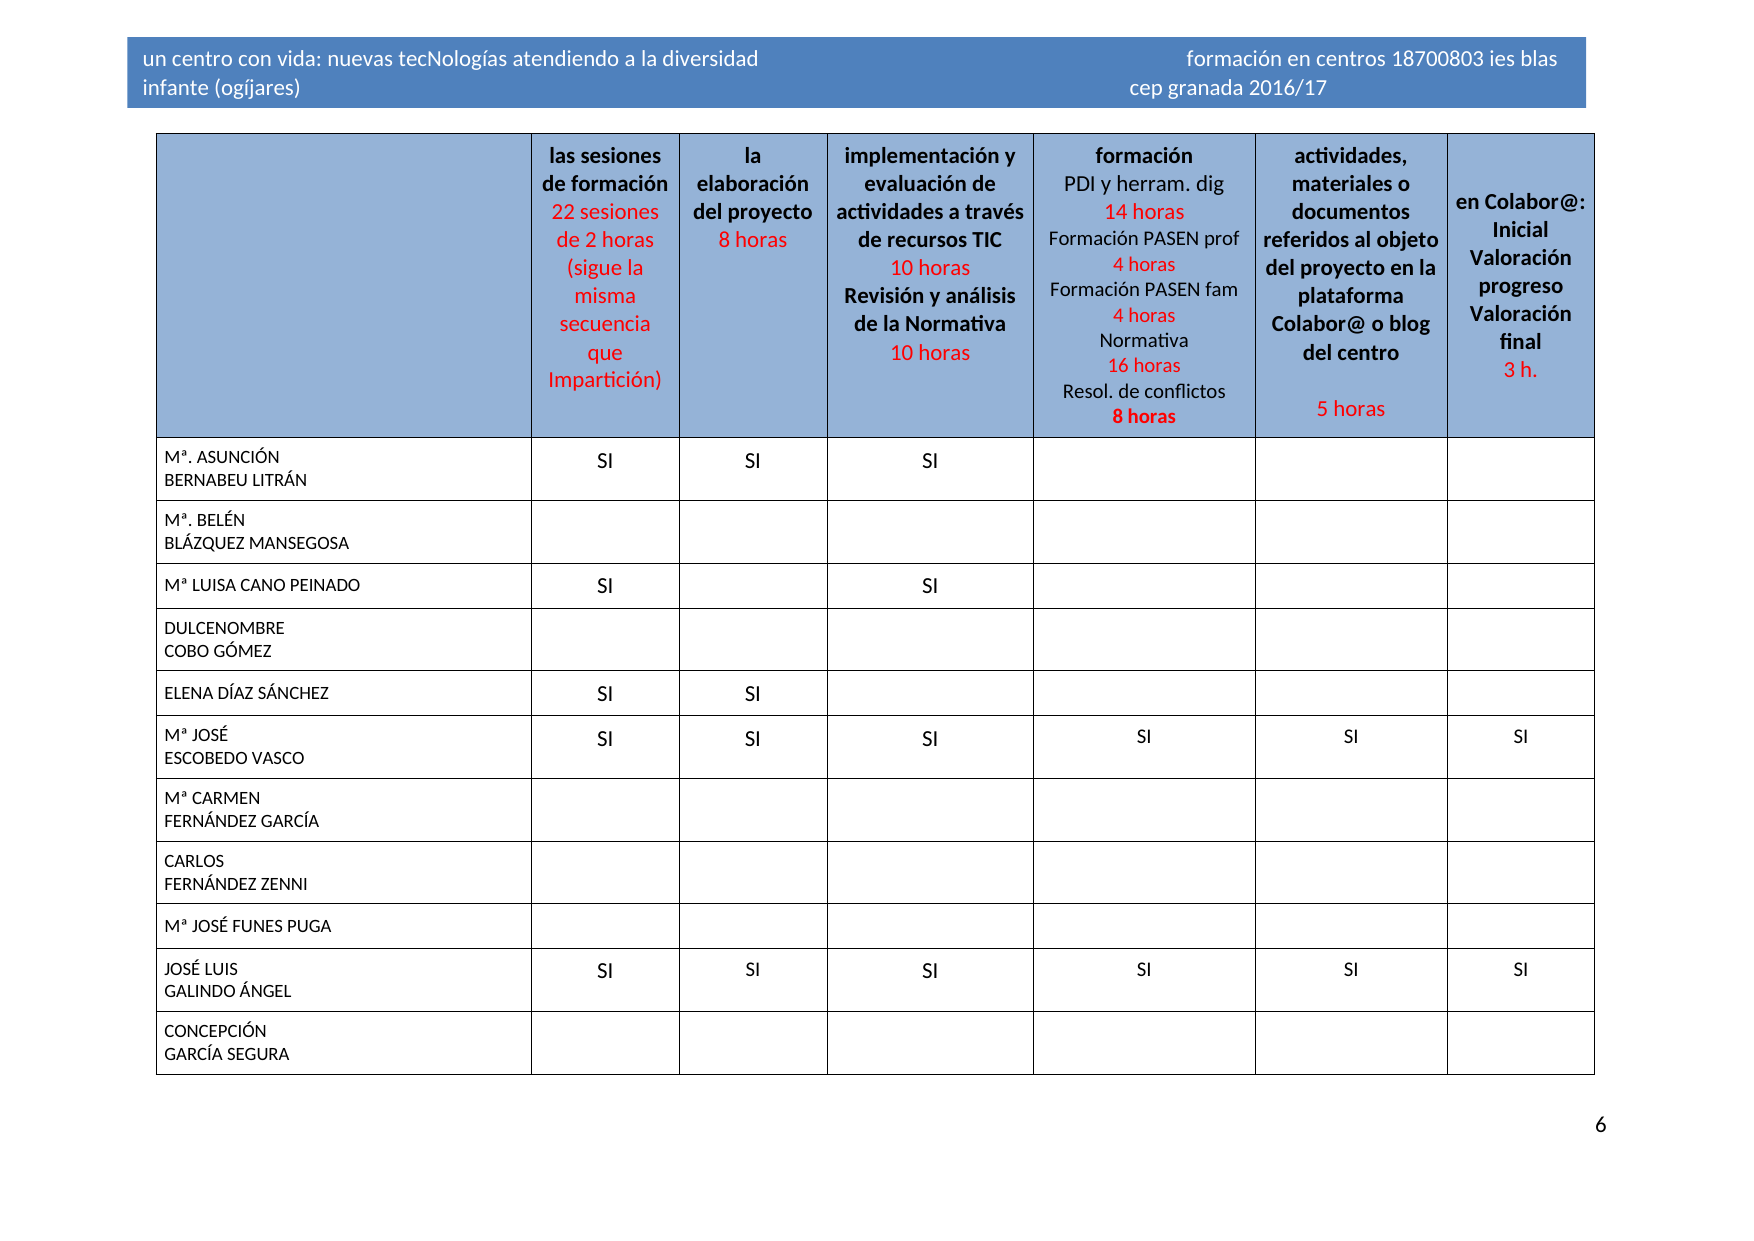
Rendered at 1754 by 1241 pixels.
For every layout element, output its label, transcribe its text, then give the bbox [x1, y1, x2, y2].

table_cell SI [532, 564, 679, 607]
table_cell [532, 904, 679, 948]
table_cell [1448, 564, 1594, 607]
table_cell SI [532, 438, 679, 500]
table_cell [1034, 1012, 1255, 1073]
table_cell [532, 842, 679, 903]
table_cell [680, 501, 827, 563]
table_cell [828, 904, 1033, 948]
table_cell SI [1448, 949, 1594, 1011]
table_cell CARLOS FERNÁNDEZ ZENNI [157, 842, 531, 903]
table_cell CONCEPCIÓN GARCÍA SEGURA [157, 1012, 531, 1073]
table_cell Mª LUISA CANO PEINADO [157, 564, 531, 607]
table_cell SI [1256, 949, 1447, 1011]
table_cell [680, 779, 827, 841]
table_cell DULCENOMBRE COBO GÓMEZ [157, 609, 531, 670]
table_cell [1448, 609, 1594, 670]
table_cell Mª. ASUNCIÓN BERNABEU LITRÁN [157, 438, 531, 500]
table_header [1034, 134, 1255, 437]
table_cell [680, 564, 827, 607]
table_cell [828, 842, 1033, 903]
table_cell ELENA DÍAZ SÁNCHEZ [157, 671, 531, 715]
table_cell [1256, 438, 1447, 500]
table_cell [828, 779, 1033, 841]
table_cell [1034, 779, 1255, 841]
table_cell [1034, 501, 1255, 563]
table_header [828, 134, 1033, 437]
table_cell [1256, 564, 1447, 607]
table_cell [828, 1012, 1033, 1073]
table_cell SI [680, 716, 827, 778]
table_cell SI [1256, 716, 1447, 778]
table_cell [1256, 609, 1447, 670]
table_cell Mª JOSÉ ESCOBEDO VASCO [157, 716, 531, 778]
table_cell [1034, 438, 1255, 500]
table_cell [1256, 671, 1447, 715]
table_cell SI [828, 716, 1033, 778]
table_cell [1448, 779, 1594, 841]
table_cell [532, 501, 679, 563]
table_cell SI [532, 949, 679, 1011]
table_cell [1256, 501, 1447, 563]
table_cell [1448, 842, 1594, 903]
table_cell Mª CARMEN FERNÁNDEZ GARCÍA [157, 779, 531, 841]
table_cell SI [532, 671, 679, 715]
table_header Participantes [157, 134, 531, 437]
table_cell [1256, 904, 1447, 948]
table_cell [1448, 671, 1594, 715]
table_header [680, 134, 827, 437]
table_cell [532, 609, 679, 670]
table_cell [1034, 671, 1255, 715]
table_cell Mª. BELÉN BLÁZQUEZ MANSEGOSA [157, 501, 531, 563]
table_cell [680, 904, 827, 948]
table_cell [1034, 842, 1255, 903]
table_cell [680, 842, 827, 903]
table_cell SI [1448, 716, 1594, 778]
table_cell [1256, 842, 1447, 903]
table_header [1256, 134, 1447, 437]
table_cell SI [828, 564, 1033, 607]
table_cell [1034, 609, 1255, 670]
table_cell [1448, 438, 1594, 500]
table_cell [1256, 779, 1447, 841]
table_cell SI [680, 949, 827, 1011]
table_cell SI [828, 949, 1033, 1011]
table_cell SI [1034, 949, 1255, 1011]
table_cell SI [1034, 716, 1255, 778]
table_cell [1034, 904, 1255, 948]
table_cell SI [680, 671, 827, 715]
table_cell [828, 609, 1033, 670]
table_cell SI [680, 438, 827, 500]
table_cell JOSÉ LUIS GALINDO ÁNGEL [157, 949, 531, 1011]
table_cell [532, 779, 679, 841]
table_cell [1448, 904, 1594, 948]
table_cell [1256, 1012, 1447, 1073]
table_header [532, 134, 679, 437]
table_cell [680, 609, 827, 670]
table_cell Mª JOSÉ FUNES PUGA [157, 904, 531, 948]
table_cell [1448, 1012, 1594, 1073]
table_cell [1034, 564, 1255, 607]
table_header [1448, 134, 1594, 437]
table_cell [532, 1012, 679, 1073]
table_cell [680, 1012, 827, 1073]
table_cell [1448, 501, 1594, 563]
table_cell [828, 671, 1033, 715]
table_cell SI [828, 438, 1033, 500]
table_cell SI [532, 716, 679, 778]
table_cell [828, 501, 1033, 563]
